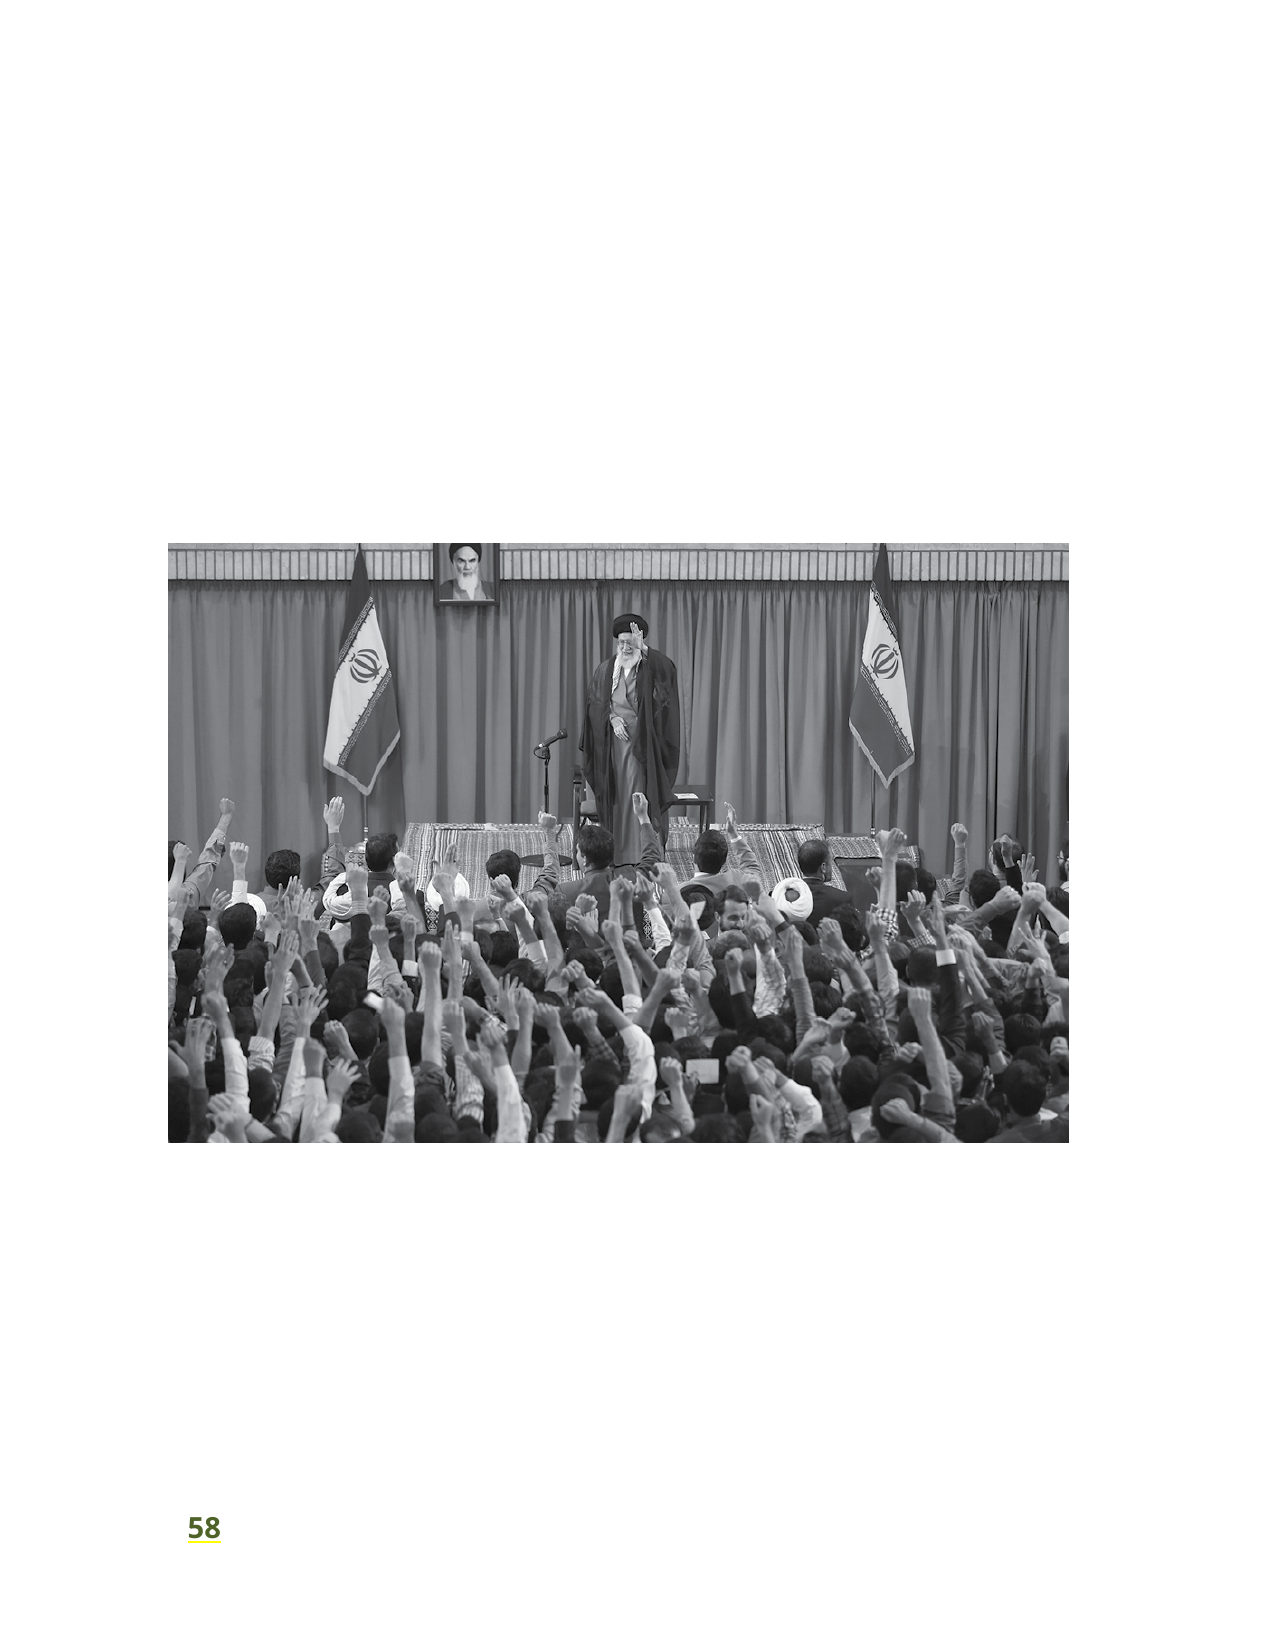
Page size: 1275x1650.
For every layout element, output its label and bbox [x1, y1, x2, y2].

picture [168, 543, 1069, 1143]
